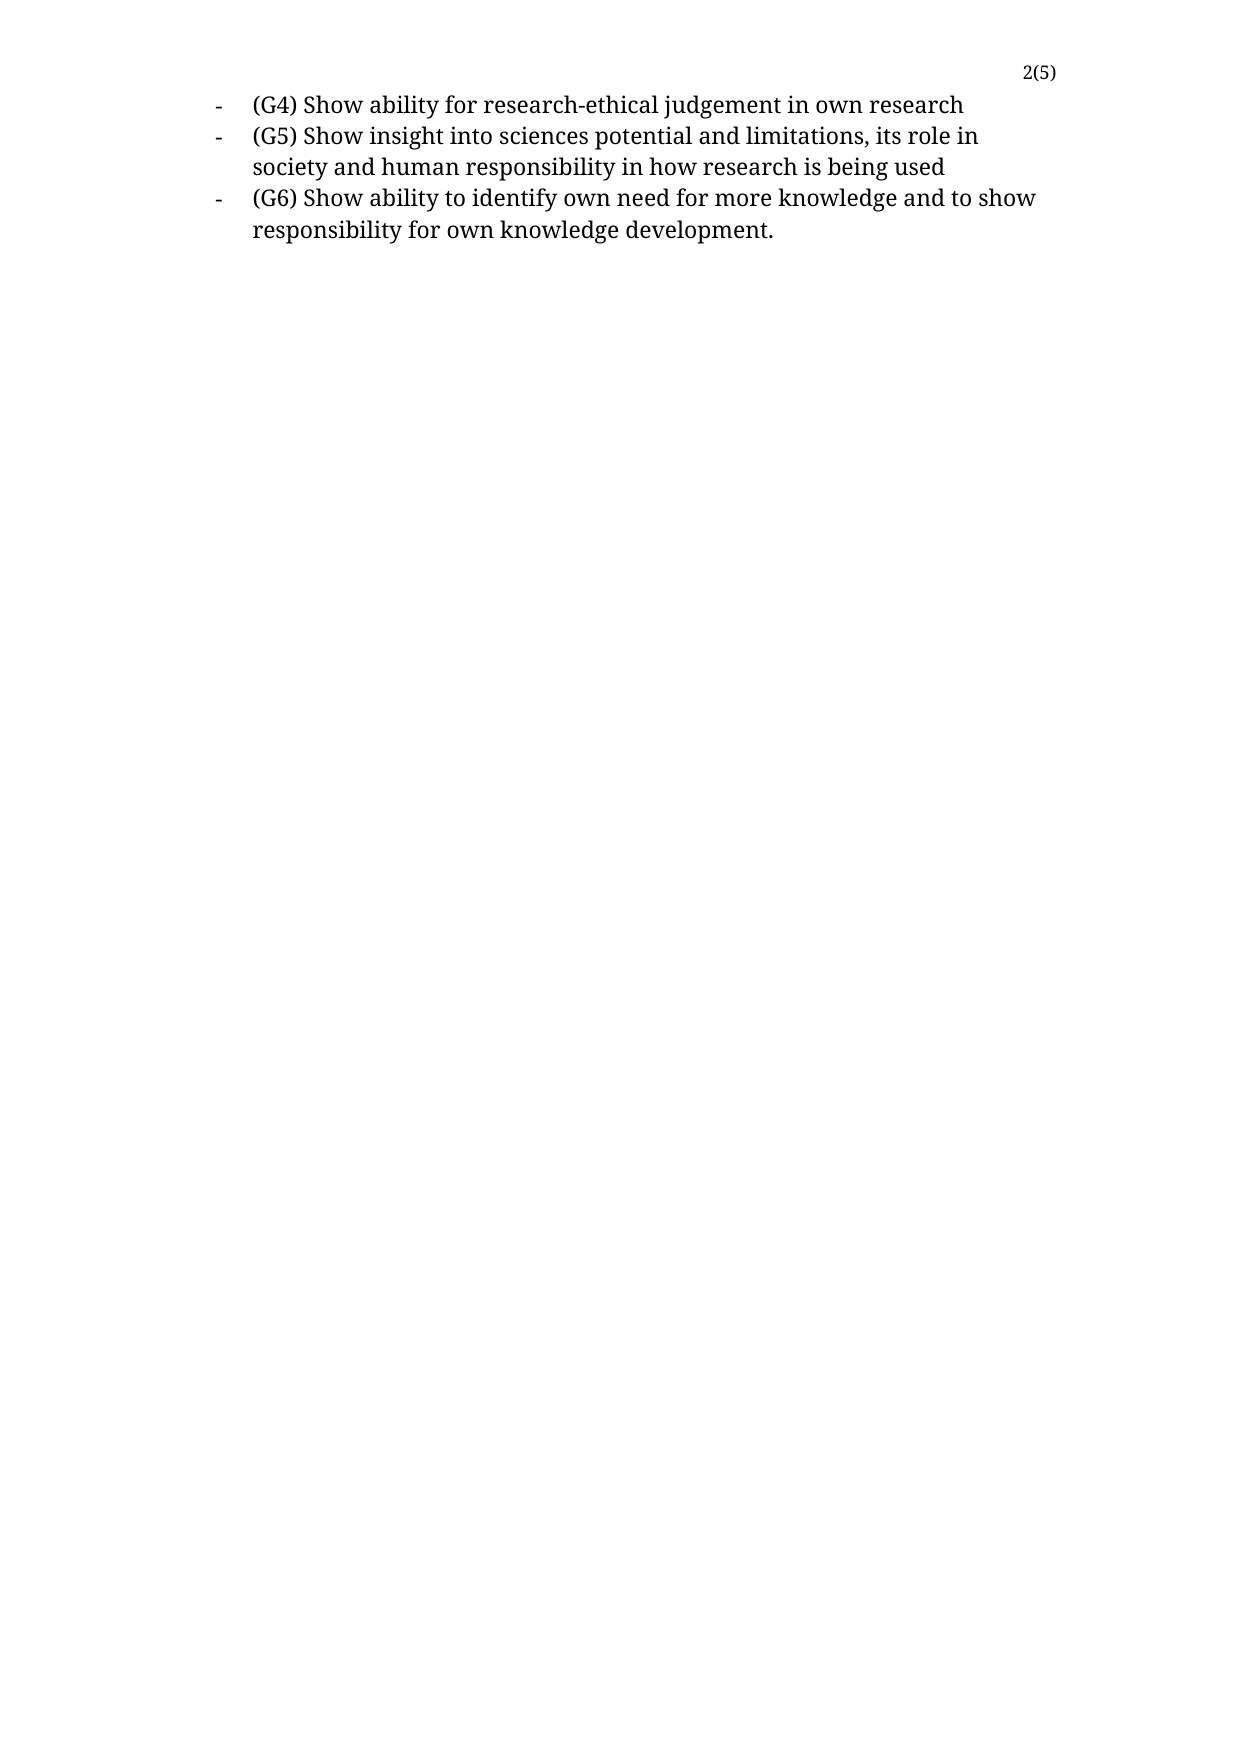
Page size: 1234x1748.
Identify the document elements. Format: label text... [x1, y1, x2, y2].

list (G5) Show insight into sciences potential and limitations, its role in society and human responsibility in how research is being used [215, 120, 1056, 182]
list (G6) Show ability to identify own need for more knowledge and to show responsibility for own knowledge development. [215, 182, 1056, 245]
list (G4) Show ability for research-ethical judgement in own research [215, 89, 1056, 120]
